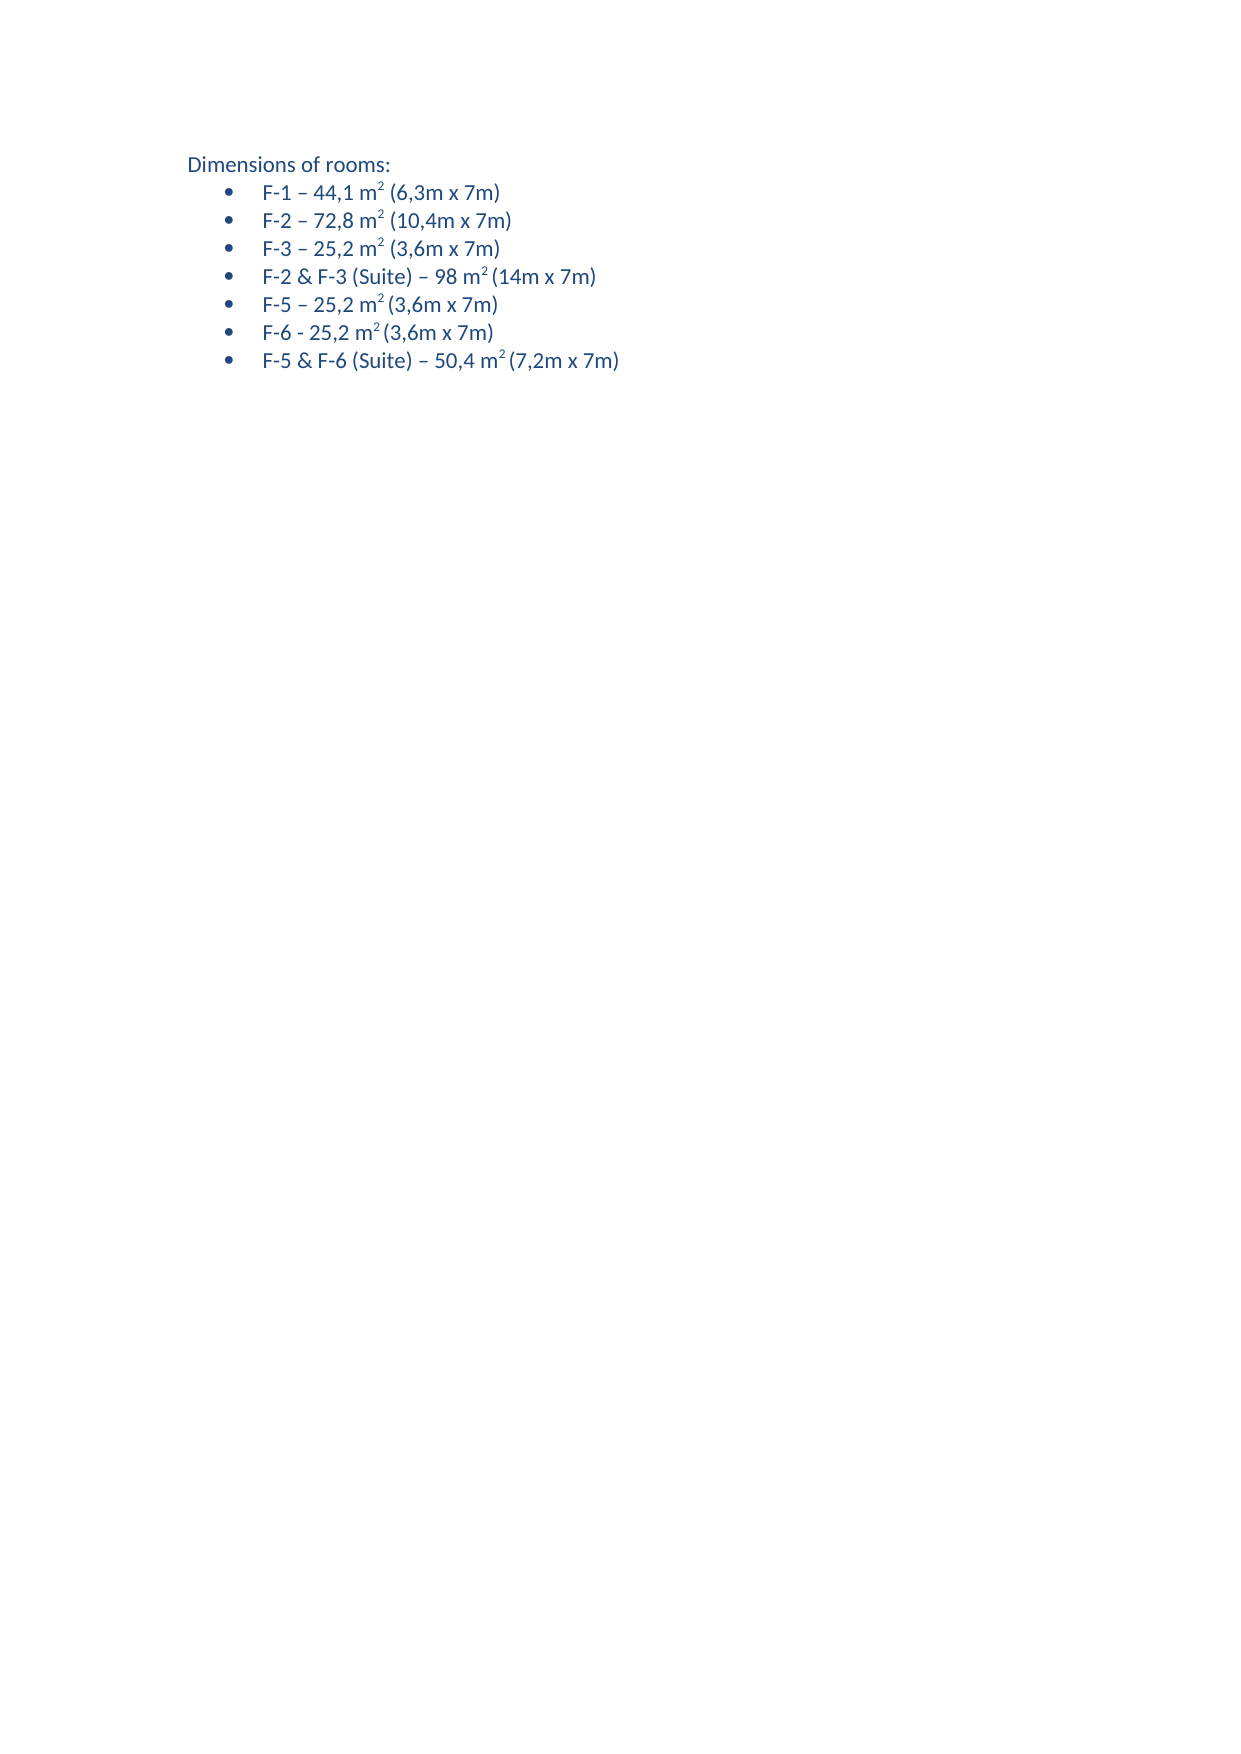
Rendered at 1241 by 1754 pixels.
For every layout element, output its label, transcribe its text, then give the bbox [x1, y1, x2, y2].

list F-2 & F-3 (Suite) – 98 m2 (14m x 7m) [225, 262, 1053, 290]
list F-5 – 25,2 m2 (3,6m x 7m) [225, 290, 1053, 318]
list F-5 & F-6 (Suite) – 50,4 m2 (7,2m x 7m) [225, 346, 1053, 374]
list F-2 – 72,8 m2 (10,4m x 7m) [225, 206, 1053, 234]
list F-1 – 44,1 m2 (6,3m x 7m) [225, 178, 1053, 206]
list F-6 - 25,2 m2 (3,6m x 7m) [225, 318, 1053, 346]
text Dimensions of rooms: [187, 150, 1053, 178]
list F-3 – 25,2 m2 (3,6m x 7m) [225, 234, 1053, 262]
